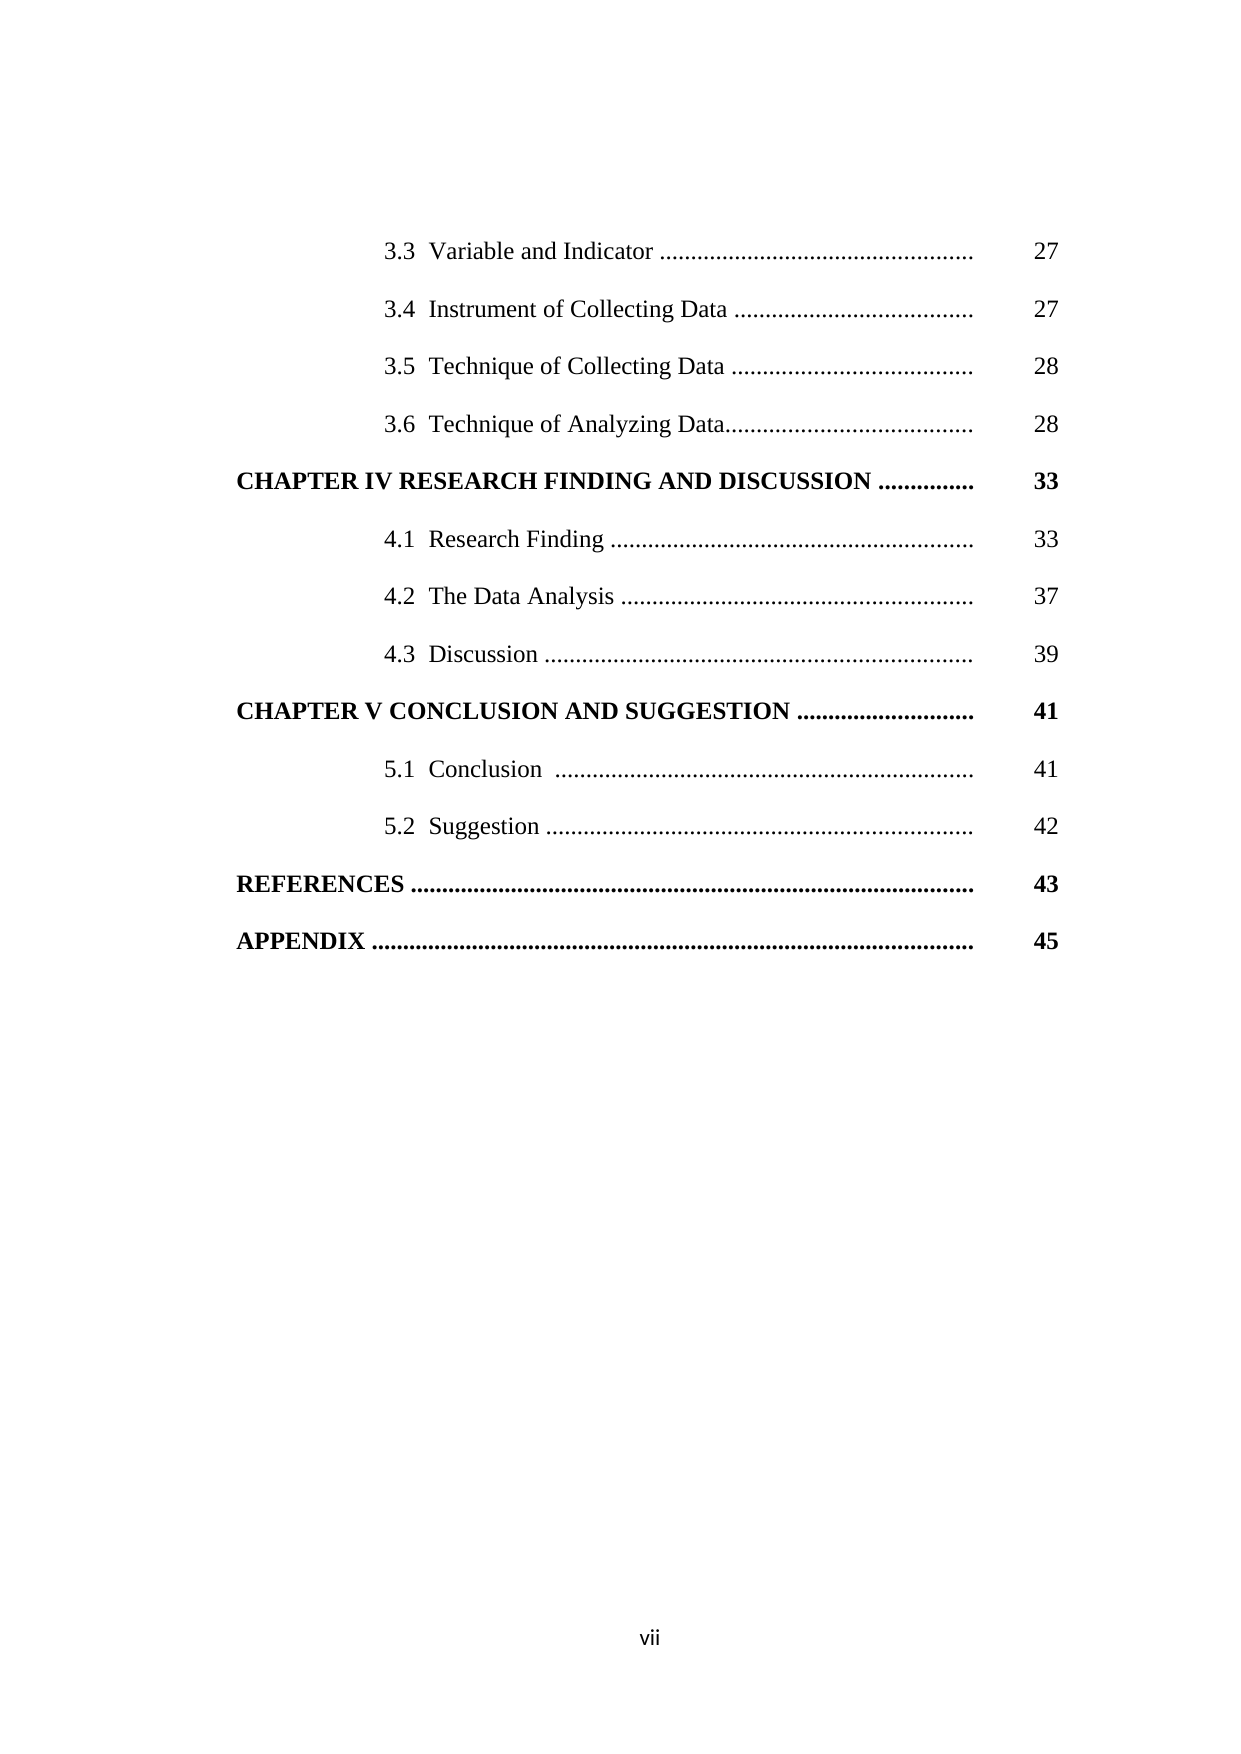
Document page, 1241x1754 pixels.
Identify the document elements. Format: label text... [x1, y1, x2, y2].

text CHAPTER IV RESEARCH FINDING AND DISCUSSION 33 [236, 466, 1063, 495]
list Research Finding 33 [384, 524, 1063, 552]
list Variable and Indicator 27 [384, 236, 1063, 265]
list The Data Analysis 37 [384, 581, 1063, 610]
list Technique of Analyzing Data 28 [384, 409, 1063, 437]
text CHAPTER V CONCLUSION AND SUGGESTION 41 [236, 696, 1063, 725]
list Technique of Collecting Data 28 [384, 351, 1063, 380]
list Suggestion 42 [384, 811, 1063, 840]
list Discussion 39 [384, 639, 1063, 667]
text APPENDIX 45 [236, 926, 1063, 955]
text REFERENCES 43 [236, 869, 1063, 897]
list Conclusion 41 [384, 754, 1063, 782]
list Instrument of Collecting Data 27 [384, 294, 1063, 322]
